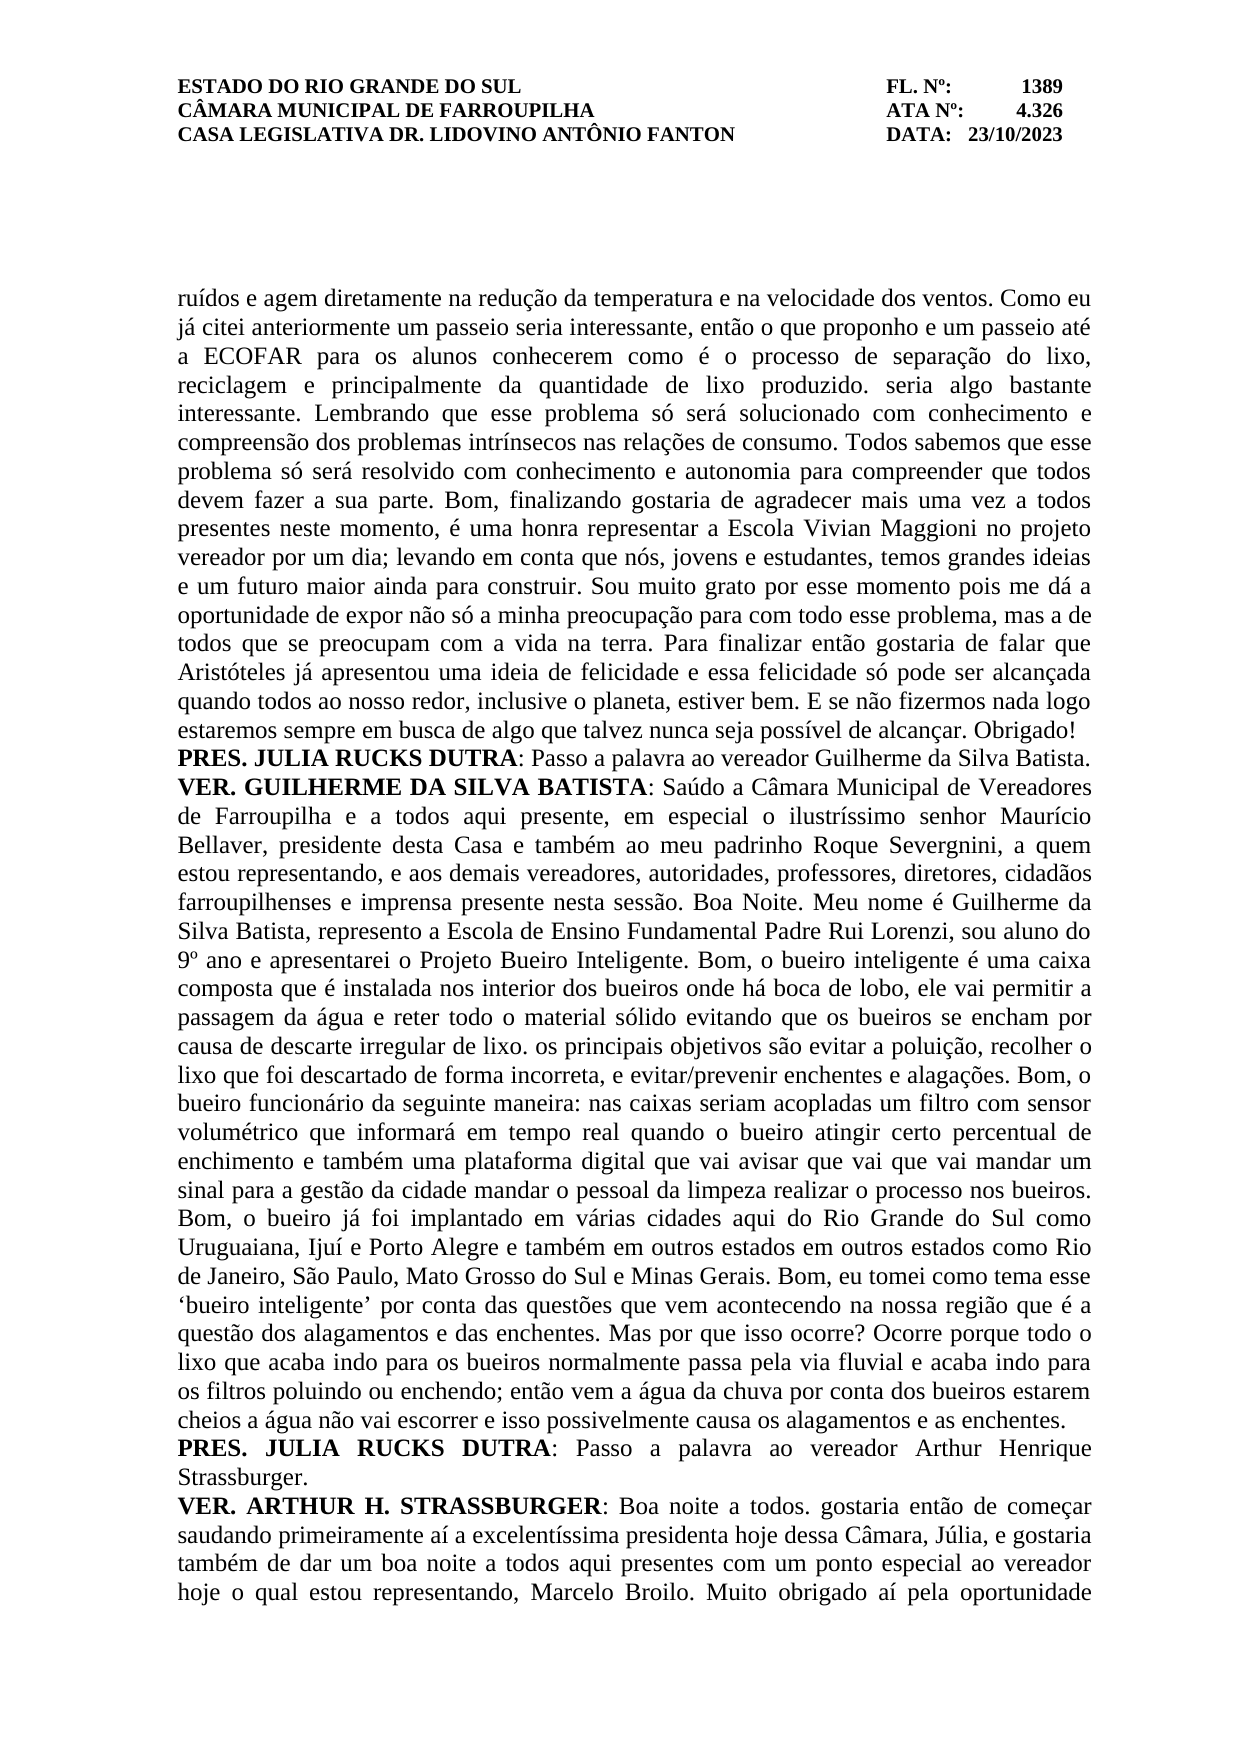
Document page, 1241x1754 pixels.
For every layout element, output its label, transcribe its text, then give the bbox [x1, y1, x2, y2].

text VER. GUILHERME DA SILVA BATISTA: Saúdo a Câmara Municipal de Vereadores de Farroupilha e a todos aqui presente, em especial o ilustríssimo senhor Maurício Bellaver, presidente desta Casa e também ao meu padrinho Roque Severgnini, a quem estou representando, e aos demais vereadores, autoridades, professores, diretores, cidadãos farroupilhenses e imprensa presente nesta sessão. Boa Noite. Meu nome é Guilherme da Silva Batista, represento a Escola de Ensino Fundamental Padre Rui Lorenzi, sou aluno do 9º ano e apresentarei o Projeto Bueiro Inteligente. Bom, o bueiro inteligente é uma caixa composta que é instalada nos interior dos bueiros onde há boca de lobo, ele vai permitir a passagem da água e reter todo o material sólido evitando que os bueiros se encham por causa de descarte irregular de lixo. os principais objetivos são evitar a poluição, recolher o lixo que foi descartado de forma incorreta, e evitar/prevenir enchentes e alagações. Bom, o bueiro funcionário da seguinte maneira: nas caixas seriam acopladas um filtro com sensor volumétrico que informará em tempo real quando o bueiro atingir certo percentual de enchimento e também uma plataforma digital que vai avisar que vai que vai mandar um sinal para a gestão da cidade mandar o pessoal da limpeza realizar o processo nos bueiros. Bom, o bueiro já foi implantado em várias cidades aqui do Rio Grande do Sul como Uruguaiana, Ijuí e Porto Alegre e também em outros estados em outros estados como Rio de Janeiro, São Paulo, Mato Grosso do Sul e Minas Gerais. Bom, eu tomei como tema esse ‘bueiro inteligente’ por conta das questões que vem acontecendo na nossa região que é a questão dos alagamentos e das enchentes. Mas por que isso ocorre? Ocorre porque todo o lixo que acaba indo para os bueiros normalmente passa pela via fluvial e acaba indo para os filtros poluindo ou enchendo; então vem a água da chuva por conta dos bueiros estarem cheios a água não vai escorrer e isso possivelmente causa os alagamentos e as enchentes. [177, 772, 1092, 1433]
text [177, 283, 1092, 743]
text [177, 1491, 1092, 1606]
text PRES. JULIA RUCKS DUTRA: Passo a palavra ao vereador Guilherme da Silva Batista. [177, 743, 1092, 772]
text PRES. JULIA RUCKS DUTRA: Passo a palavra ao vereador Arthur Henrique Strassburger. [177, 1433, 1092, 1491]
